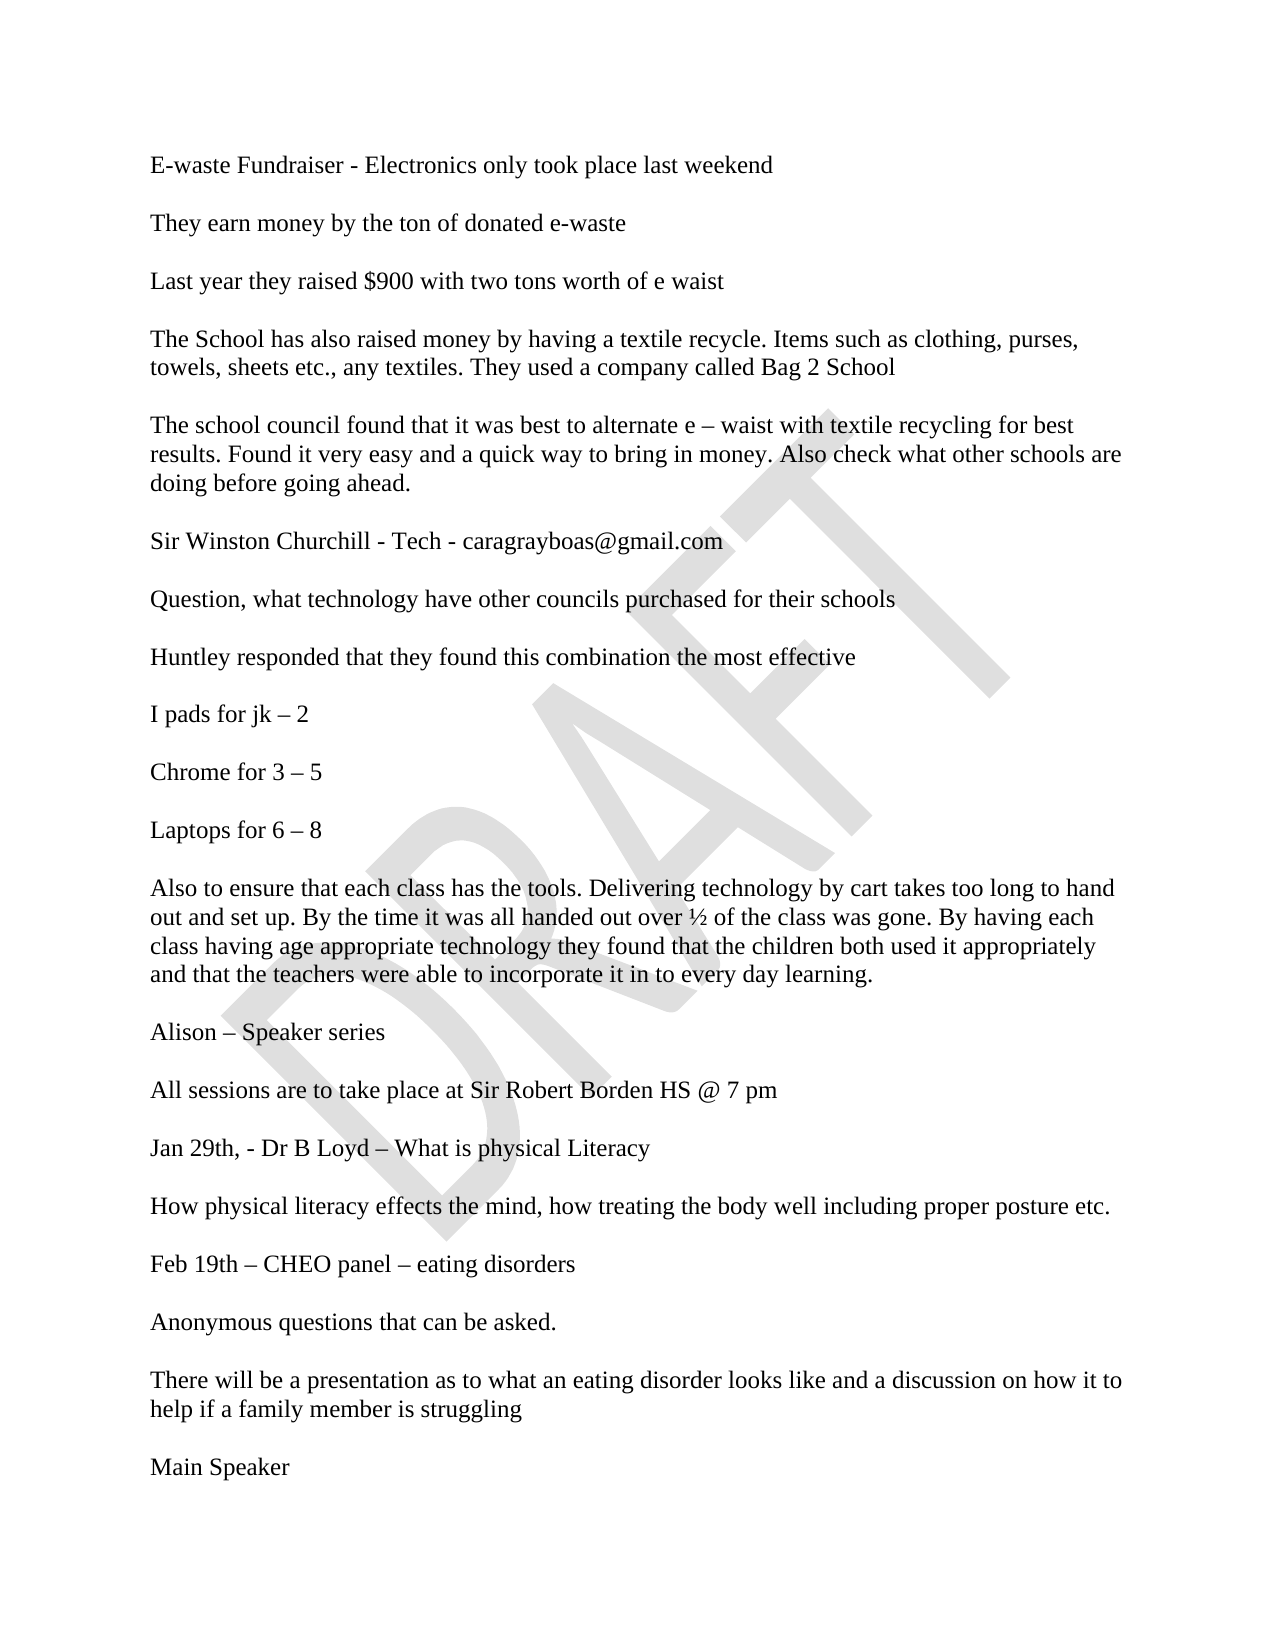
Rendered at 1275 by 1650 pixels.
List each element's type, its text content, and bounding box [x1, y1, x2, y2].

text How physical literacy effects the mind, how treating the body well including proper posture etc. [150, 1191, 1125, 1220]
text Sir Winston Churchill - Tech - caragrayboas@gmail.com [150, 526, 1125, 554]
text The school council found that it was best to alternate e – waist with textile recycling for best results. Found it very easy and a quick way to bring in money. Also check what other schools are doing before going ahead. [150, 410, 1125, 497]
text Feb 19th – CHEO panel – eating disorders [150, 1249, 1125, 1278]
text There will be a presentation as to what an eating disorder looks like and a discussion on how it to help if a family member is struggling [150, 1365, 1125, 1422]
text Laptops for 6 – 8 [150, 815, 1125, 844]
text Main Speaker [150, 1452, 1125, 1480]
text Anonymous questions that can be asked. [150, 1307, 1125, 1336]
text Jan 29th, - Dr B Loyd – What is physical Literacy [150, 1133, 1125, 1162]
text E-waste Fundraiser - Electronics only took place last weekend [150, 150, 1125, 179]
text Last year they raised $900 with two tons worth of e waist [150, 266, 1125, 294]
text I pads for jk – 2 [150, 699, 1125, 728]
text Alison – Speaker series [150, 1017, 1125, 1046]
text Question, what technology have other councils purchased for their schools [150, 584, 1125, 612]
text Chrome for 3 – 5 [150, 757, 1125, 786]
text They earn money by the ton of donated e-waste [150, 208, 1125, 237]
text The School has also raised money by having a textile recycle. Items such as clothing, purses, towels, sheets etc., any textiles. They used a company called Bag 2 School [150, 324, 1125, 381]
text Also to ensure that each class has the tools. Delivering technology by cart takes too long to hand out and set up. By the time it was all handed out over ½ of the class was gone. By having each class having age appropriate technology they found that the children both used it appropriately and that the teachers were able to incorporate it in to every day learning. [150, 873, 1125, 988]
text All sessions are to take place at Sir Robert Borden HS @ 7 pm [150, 1075, 1125, 1104]
text Huntley responded that they found this combination the most effective [150, 642, 1125, 670]
